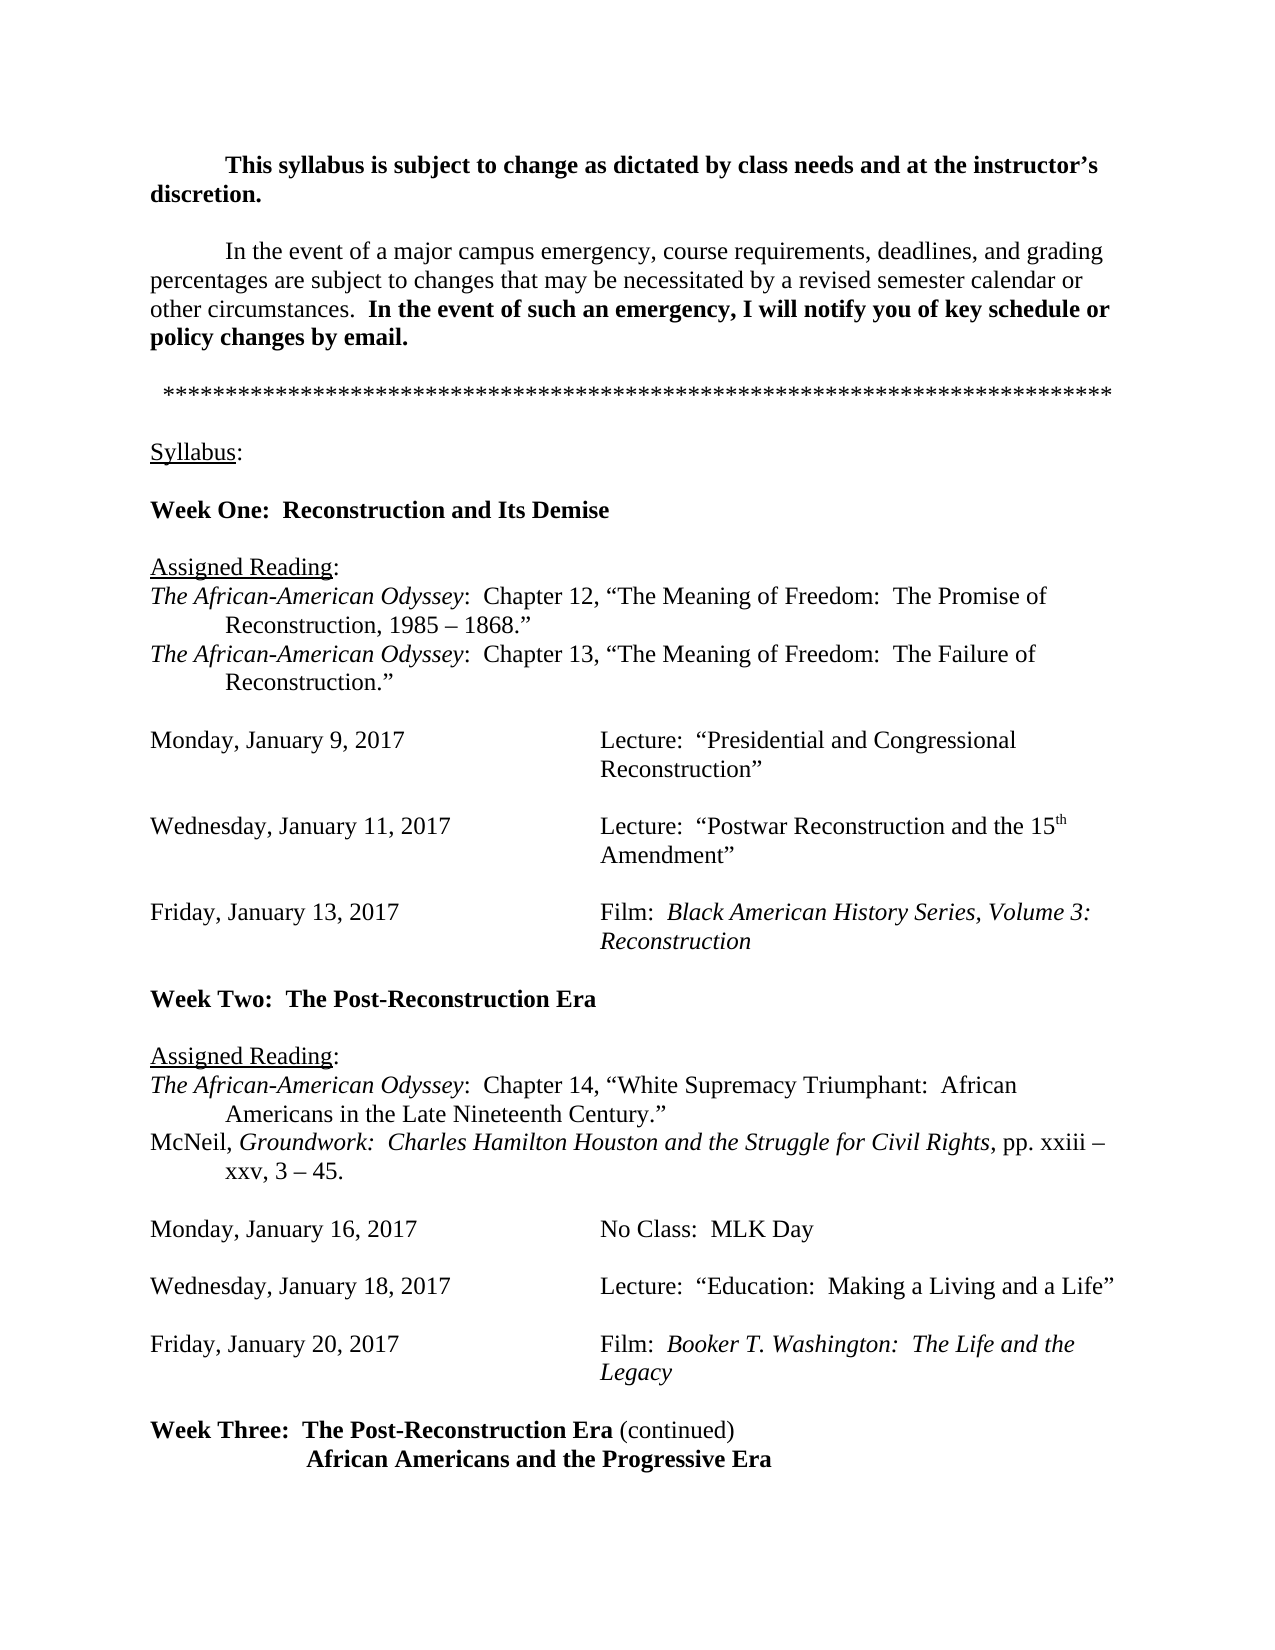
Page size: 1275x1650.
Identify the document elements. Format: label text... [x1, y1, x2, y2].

text **************************************************************************** [150, 380, 1125, 409]
text The African-American Odyssey: Chapter 13, “The Meaning of Freedom: The Failure of Reconstruction.” [150, 639, 1125, 696]
text This syllabus is subject to change as dictated by class needs and at the instructor’s discretion. [150, 150, 1125, 207]
text Week Two: The Post-Reconstruction Era [150, 984, 1125, 1012]
text Week Three: The Post-Reconstruction Era (continued) [150, 1415, 1125, 1444]
text Friday, January 13, 2017 Film: Black American History Series, Volume 3: Reconstruction [150, 897, 1125, 955]
text Assigned Reading: [150, 552, 1125, 581]
text Syllabus: [150, 437, 1125, 466]
text Assigned Reading: [150, 1041, 1125, 1070]
text McNeil, Groundwork: Charles Hamilton Houston and the Struggle for Civil Rights, pp. xxiii – xxv, 3 – 45. [150, 1127, 1125, 1185]
text Monday, January 9, 2017 Lecture: “Presidential and Congressional Reconstruction” [150, 725, 1125, 782]
text Wednesday, January 18, 2017 Lecture: “Education: Making a Living and a Life” [150, 1271, 1125, 1300]
text Friday, January 20, 2017 Film: Booker T. Washington: The Life and the Legacy [150, 1329, 1125, 1386]
text Monday, January 16, 2017 No Class: MLK Day [150, 1214, 1125, 1242]
text African Americans and the Progressive Era [150, 1444, 1125, 1472]
text Wednesday, January 11, 2017 Lecture: “Postwar Reconstruction and the 15th Amendment” [150, 811, 1125, 869]
text The African-American Odyssey: Chapter 12, “The Meaning of Freedom: The Promise of Reconstruction, 1985 – 1868.” [150, 581, 1125, 639]
text Week One: Reconstruction and Its Demise [150, 495, 1125, 524]
text The African-American Odyssey: Chapter 14, “White Supremacy Triumphant: African Americans in the Late Nineteenth Century.” [150, 1070, 1125, 1127]
text In the event of a major campus emergency, course requirements, deadlines, and grading percentages are subject to changes that may be necessitated by a revised semester calendar or other circumstances. In the event of such an emergency, I will notify you of key schedule or policy changes by email. [150, 236, 1125, 351]
